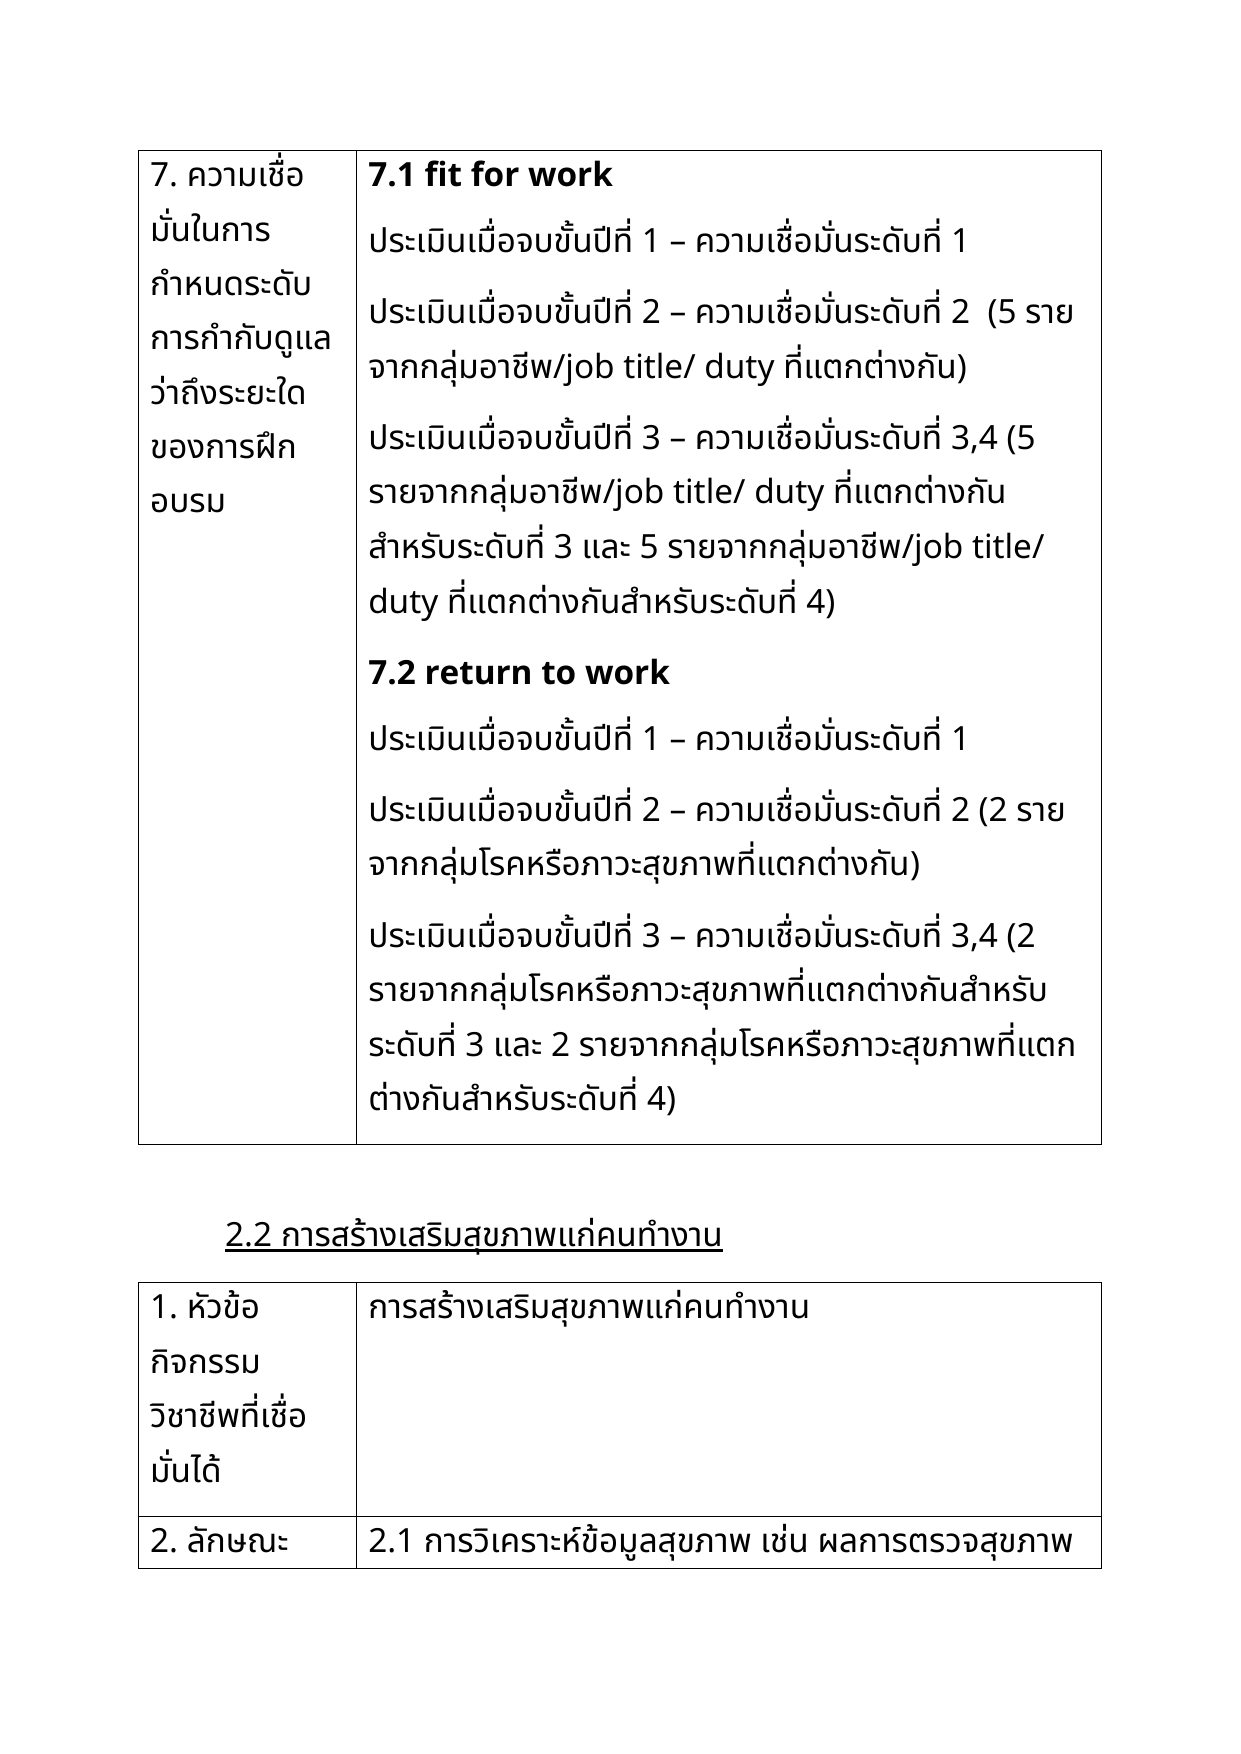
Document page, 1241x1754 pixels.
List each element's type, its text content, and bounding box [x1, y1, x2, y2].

table_header การสร้างเสริมสุขภาพแก่คนทำงาน [357, 1283, 1101, 1516]
table_header 1. หัวข้อกิจกรรมวิชาชีพที่เชื่อมั่นได้ [139, 1283, 356, 1516]
table_cell 7. ความเชื่อมั่นในการกำหนดระดับการกำกับดูแลว่าถึงระยะใดของการฝึกอบรม [139, 151, 356, 1144]
table_cell 7.1 fit for work ประเมินเมื่อจบขั้นปีที่ 1 – ความเชื่อมั่นระดับที่ 1 ประเมินเมื่อจบขั้นปีที่ 2 – ความเชื่อมั่นระดับที่ 2 (5 รายจากกลุ่มอาชีพ/job title/ duty ที่แตกต่างกัน) ประเมินเมื่อจบขั้นปีที่ 3 – ความเชื่อมั่นระดับที่ 3,4 (5 รายจากกลุ่มอาชีพ/job title/ duty ที่แตกต่างกันสำหรับระดับที่ 3 และ 5 รายจากกลุ่มอาชีพ/job title/ duty ที่แตกต่างกันสำหรับระดับที่ 4) 7.2 return to work ประเมินเมื่อจบขั้นปีที่ 1 – ความเชื่อมั่นระดับที่ 1 ประเมินเมื่อจบขั้นปีที่ 2 – ความเชื่อมั่นระดับที่ 2 (2 รายจากกลุ่มโรคหรือภาวะสุขภาพที่แตกต่างกัน) ประเมินเมื่อจบขั้นปีที่ 3 – ความเชื่อมั่นระดับที่ 3,4 (2 รายจากกลุ่มโรคหรือภาวะสุขภาพที่แตกต่างกันสำหรับระดับที่ 3 และ 2 รายจากกลุ่มโรคหรือภาวะสุขภาพที่แตกต่างกันสำหรับระดับที่ 4) [357, 151, 1101, 1144]
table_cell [357, 1517, 1101, 1567]
table_cell 2. ลักษณะเฉพาะ [139, 1517, 356, 1567]
text 2.2 การสร้างเสริมสุขภาพแก่คนทำงาน [150, 1211, 1090, 1262]
